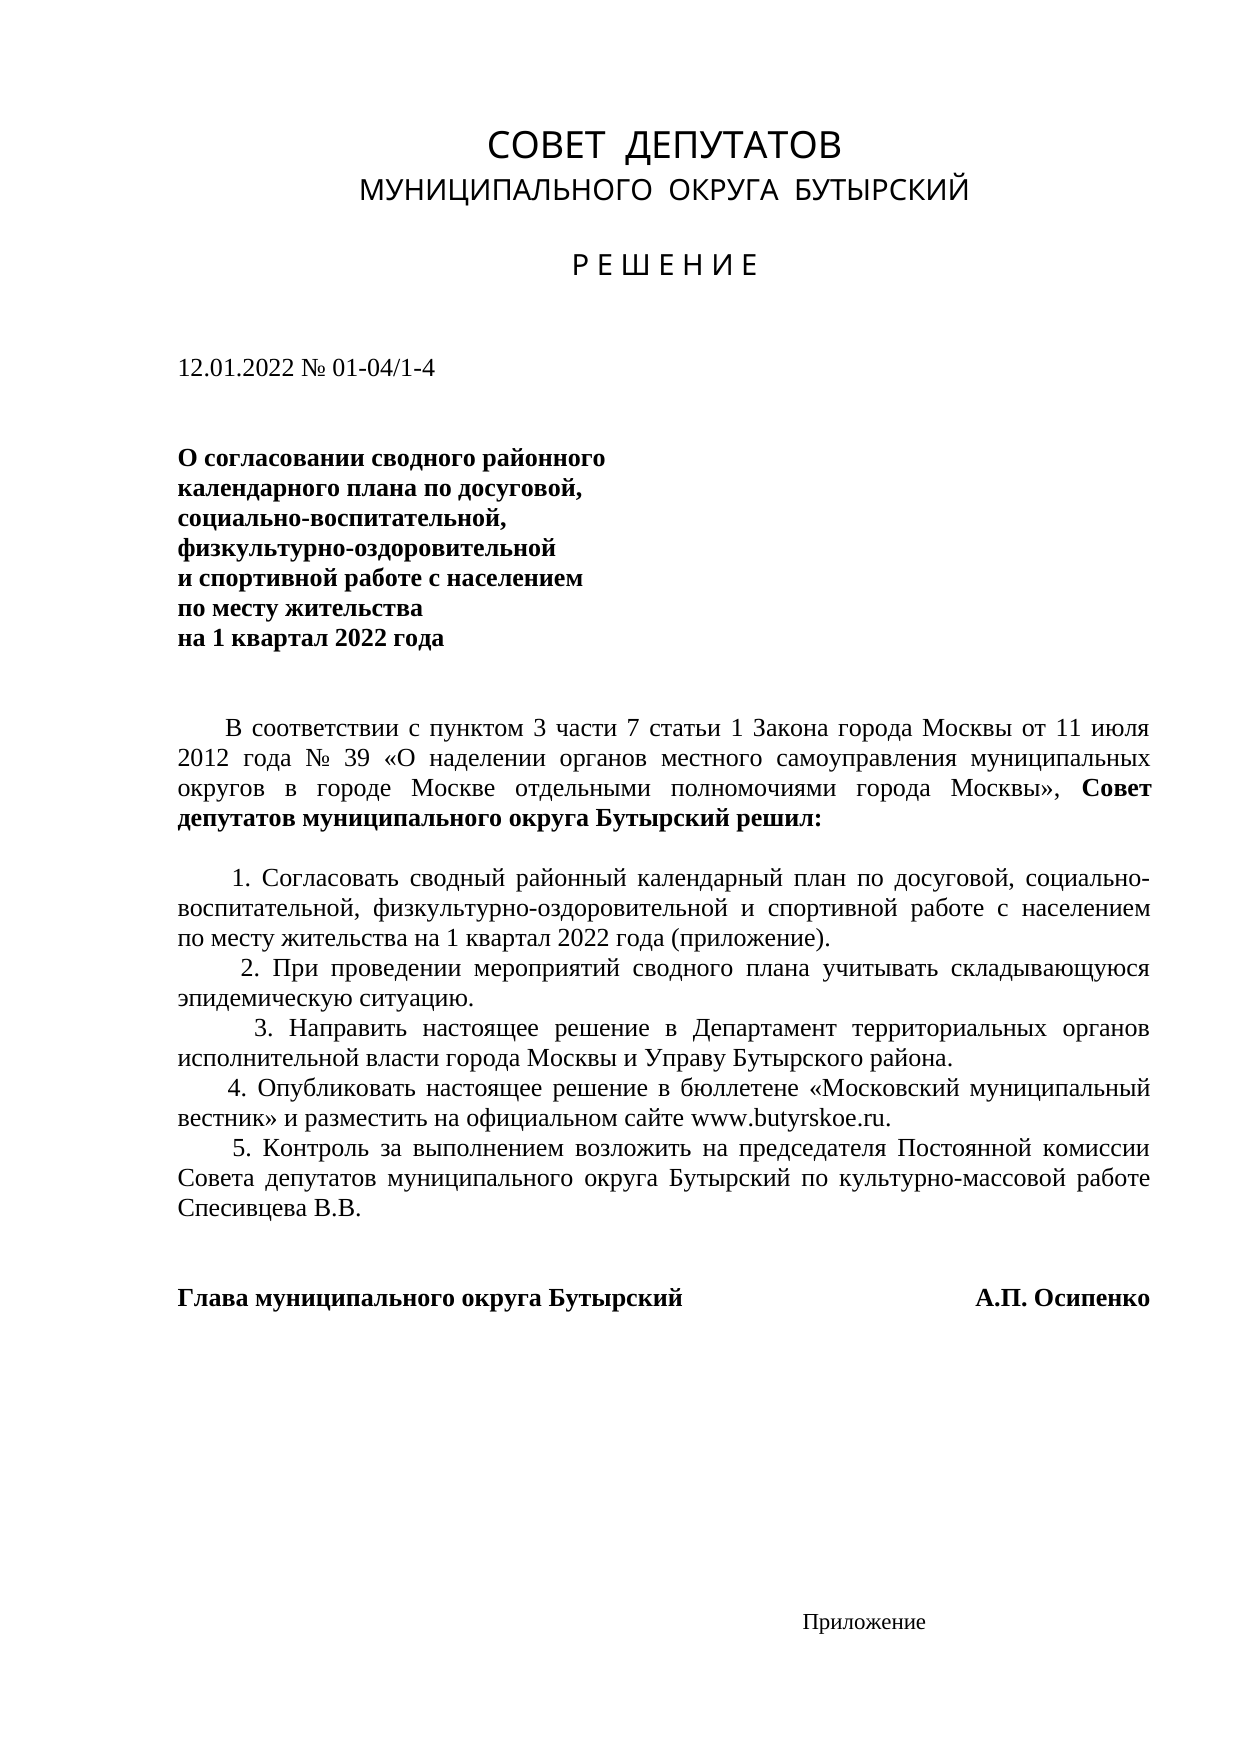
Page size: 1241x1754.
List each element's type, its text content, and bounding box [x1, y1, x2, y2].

text 5. Контроль за выполнением возложить на председателя Постоянной комиссии Совета депутатов муниципального округа Бутырский по культурно-массовой работе Спесивцева В.В. [177, 1132, 1152, 1222]
text и спортивной работе с населением [177, 562, 635, 592]
text на 1 квартал 2022 года [177, 622, 635, 652]
text 4. Опубликовать настоящее решение в бюллетене «Московский муниципальный вестник» и разместить на официальном сайте www.butyrskoe.ru. [177, 1072, 1152, 1132]
text 2. При проведении мероприятий сводного плана учитывать складывающуюся эпидемическую ситуацию. [177, 952, 1152, 1012]
text по месту жительства [177, 592, 635, 622]
text 1. Согласовать сводный районный календарный план по досуговой, социально-воспитательной, физкультурно-оздоровительной и спортивной работе с населением по месту жительства на 1 квартал 2022 года (приложение). [177, 862, 1152, 952]
text МУНИЦИПАЛЬНОГО ОКРУГА БУТЫРСКИЙ [177, 169, 1152, 209]
text Приложение [177, 1608, 1152, 1634]
text 3. Направить настоящее решение в Департамент территориальных органов исполнительной власти города Москвы и Управу Бутырского района. [177, 1012, 1152, 1072]
text Глава муниципального округа Бутырский А.П. Осипенко [177, 1282, 1152, 1312]
text 12.01.2022 № 01-04/1-4 [177, 352, 1152, 382]
text О согласовании сводного районного календарного плана по досуговой, социально-воспитательной, физкультурно-оздоровительной [177, 442, 635, 562]
text В соответствии с пунктом 3 части 7 статьи 1 Закона города Москвы от 11 июля 2012 года № 39 «О наделении органов местного самоуправления муниципальных округов в городе Москве отдельными полномочиями города Москвы», Совет депутатов муниципального округа Бутырский решил: [177, 712, 1152, 832]
text Р Е Ш Е Н И Е [177, 244, 1152, 284]
text СОВЕТ ДЕПУТАТОВ [177, 118, 1152, 169]
